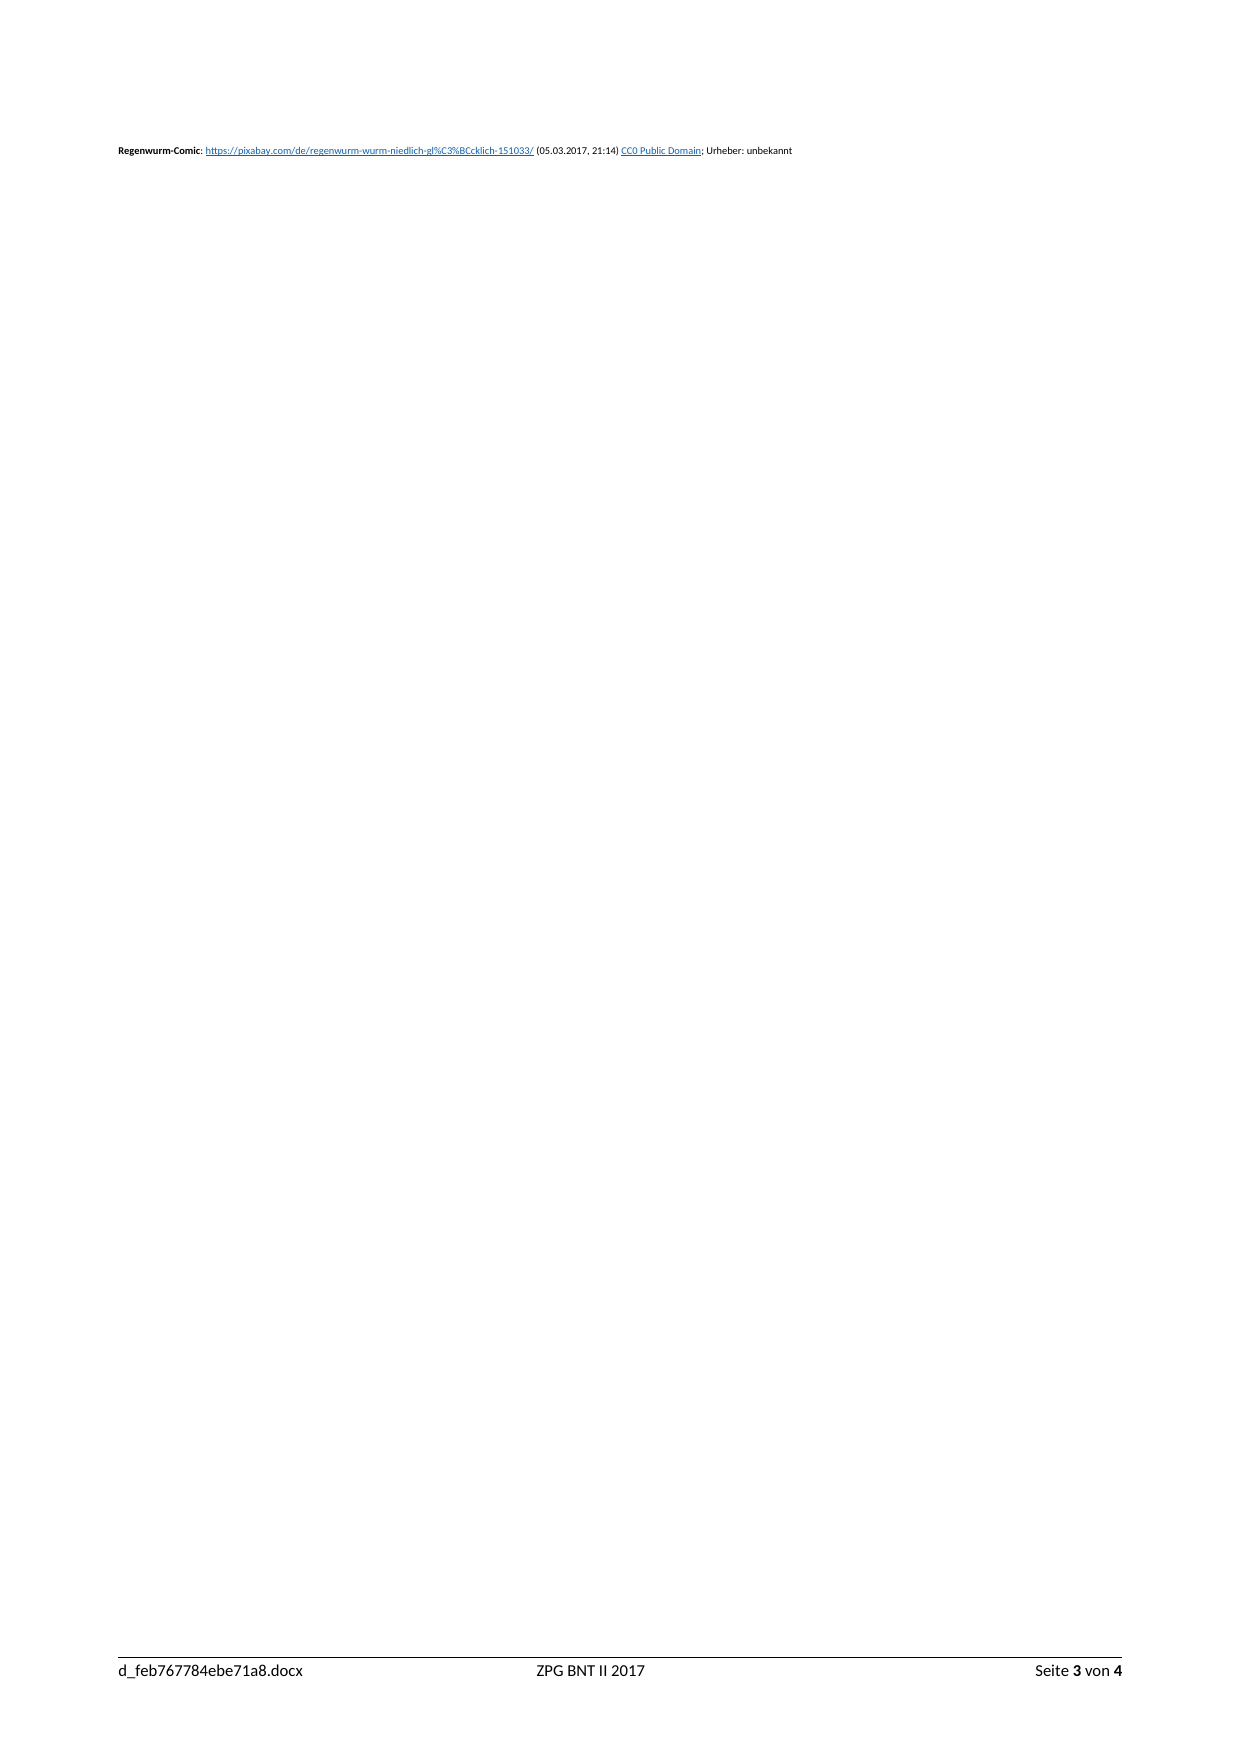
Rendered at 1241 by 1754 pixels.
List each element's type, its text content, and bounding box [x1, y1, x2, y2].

text Regenwurm-Comic: https://pixabay.com/de/regenwurm-wurm-niedlich-gl%C3%BCcklich-151033/ (05.03.2017, 21:14) CC0 Public Domain; Urheber: unbekannt [118, 144, 1122, 157]
